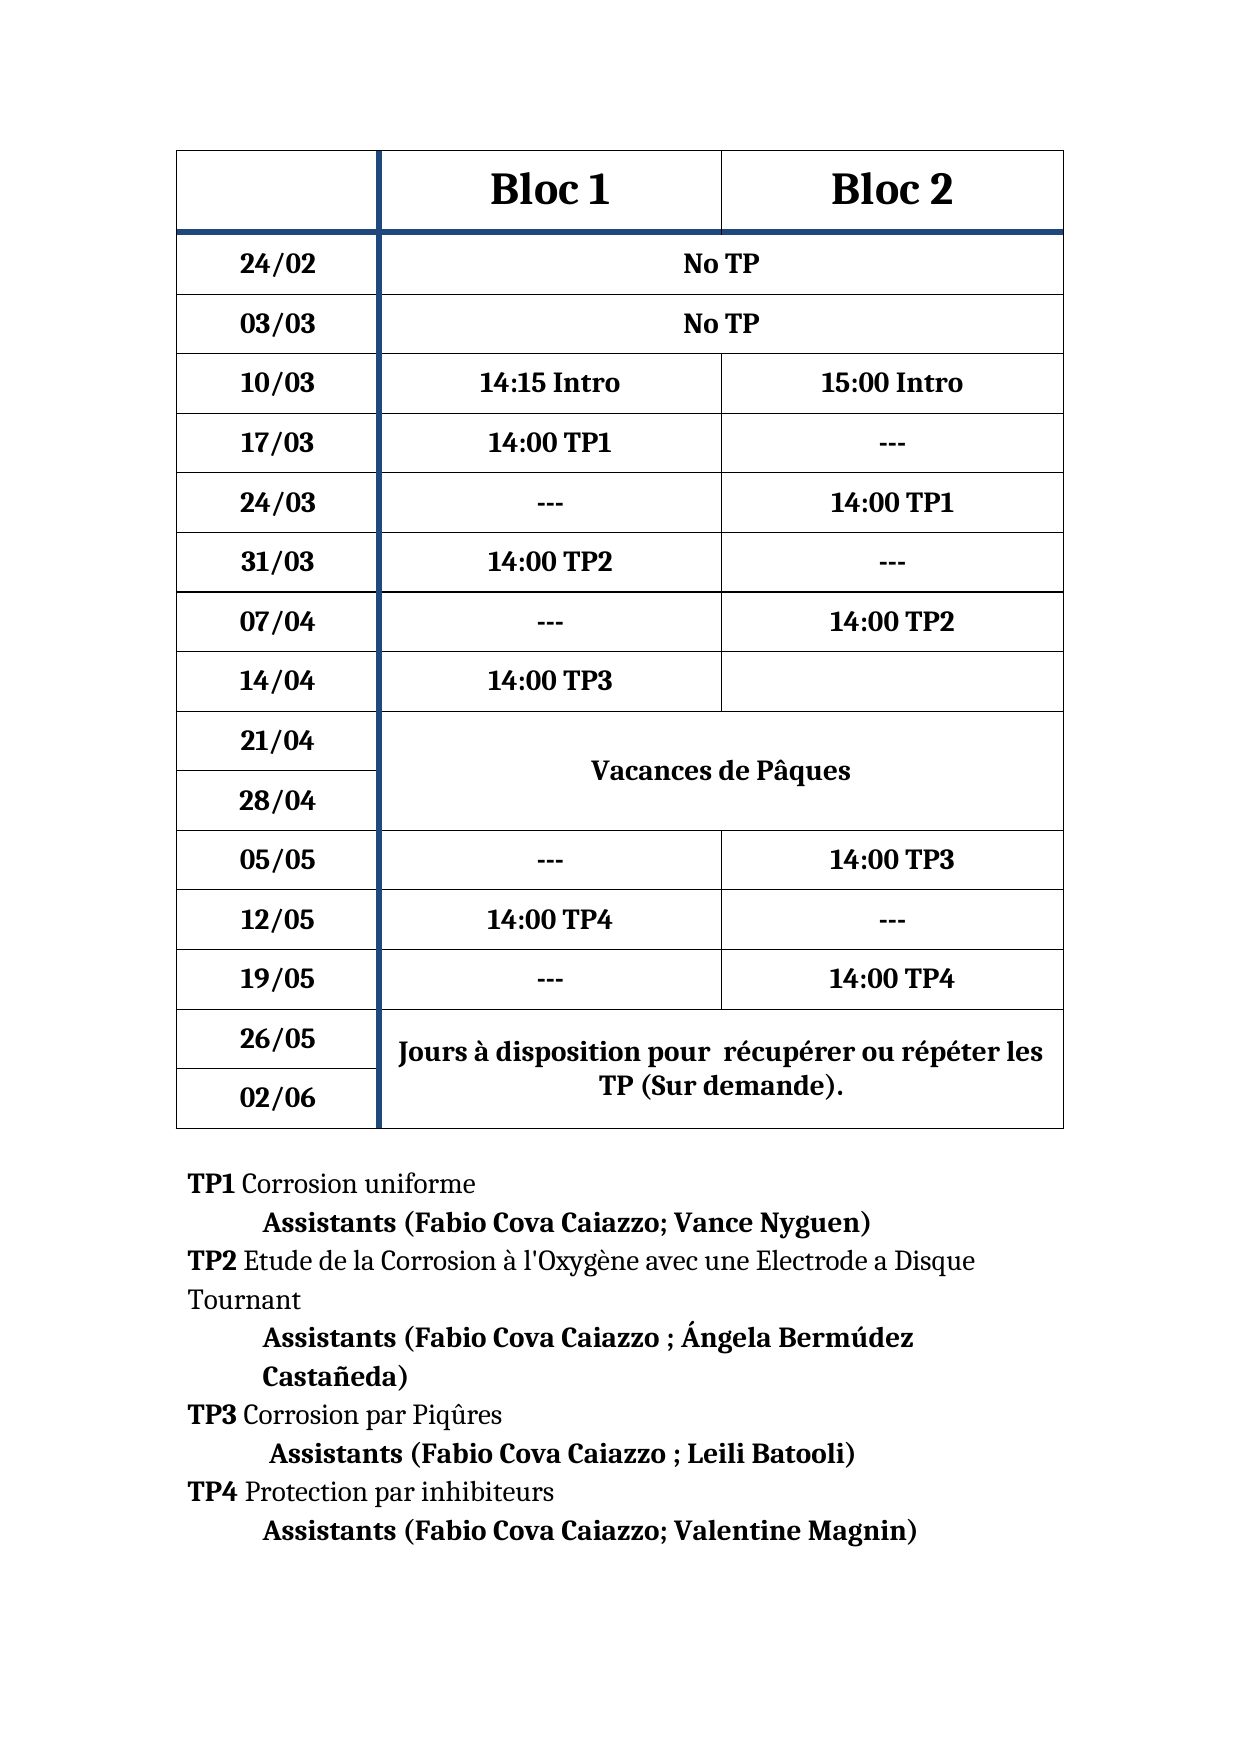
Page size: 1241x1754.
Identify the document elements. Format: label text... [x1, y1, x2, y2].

table_cell 12/05 [177, 890, 376, 949]
table_header [177, 151, 376, 229]
table_cell 14:00 TP1 [382, 414, 721, 472]
table_cell 17/03 [177, 414, 376, 472]
table_cell 05/05 [177, 831, 376, 889]
table_cell No TP [382, 295, 1063, 353]
table_cell 14:00 TP4 [382, 890, 721, 949]
table_cell 14/04 [177, 652, 376, 711]
table_cell 19/05 [177, 950, 376, 1008]
table_cell 10/03 [177, 354, 376, 413]
table_cell 24/02 [177, 235, 376, 293]
table_cell --- [722, 890, 1063, 949]
table_cell No TP [382, 235, 1063, 293]
table_cell 21/04 [177, 712, 376, 770]
table_header Bloc 2 [722, 151, 1063, 229]
table_cell 07/04 [177, 593, 376, 651]
table_cell --- [382, 950, 721, 1008]
table_cell 24/03 [177, 473, 376, 532]
table_cell --- [382, 473, 721, 532]
text TP4 Protection par inhibiteurs [187, 1476, 1053, 1509]
table_cell [722, 652, 1063, 711]
table_cell 14:00 TP2 [382, 533, 721, 591]
table_cell 31/03 [177, 533, 376, 591]
table_cell 14:00 TP3 [722, 831, 1063, 889]
table_cell 14:00 TP2 [722, 593, 1063, 651]
table_header Bloc 1 [382, 151, 721, 229]
table_cell 03/03 [177, 295, 376, 353]
table_cell 14:00 TP1 [722, 473, 1063, 532]
table_cell Vacances de Pâques [382, 712, 1063, 830]
table_cell --- [722, 533, 1063, 591]
table_cell 15:00 Intro [722, 354, 1063, 413]
table_cell 14:00 TP4 [722, 950, 1063, 1008]
table_cell --- [722, 414, 1063, 472]
text Assistants (Fabio Cova Caiazzo ; Ángela Bermúdez Castañeda) [262, 1321, 1053, 1393]
table_cell --- [382, 831, 721, 889]
table_cell 28/04 [177, 771, 376, 830]
text Assistants (Fabio Cova Caiazzo; Vance Nyguen) [262, 1206, 1053, 1239]
text TP3 Corrosion par Piqûres [187, 1398, 1053, 1432]
table_cell 14:15 Intro [382, 354, 721, 413]
table_cell 26/05 [177, 1010, 376, 1068]
text TP2 Etude de la Corrosion à l'Oxygène avec une Electrode a Disque Tournant [187, 1244, 1053, 1316]
text TP1 Corrosion uniforme [187, 1167, 1053, 1201]
text Assistants (Fabio Cova Caiazzo ; Leili Batooli) [262, 1437, 1053, 1471]
table_cell Jours à disposition pour récupérer ou répéter les TP (Sur demande). [382, 1010, 1063, 1128]
table_cell --- [382, 593, 721, 651]
table_cell 02/06 [177, 1069, 376, 1128]
text Assistants (Fabio Cova Caiazzo; Valentine Magnin) [262, 1514, 1053, 1548]
table_cell 14:00 TP3 [382, 652, 721, 711]
